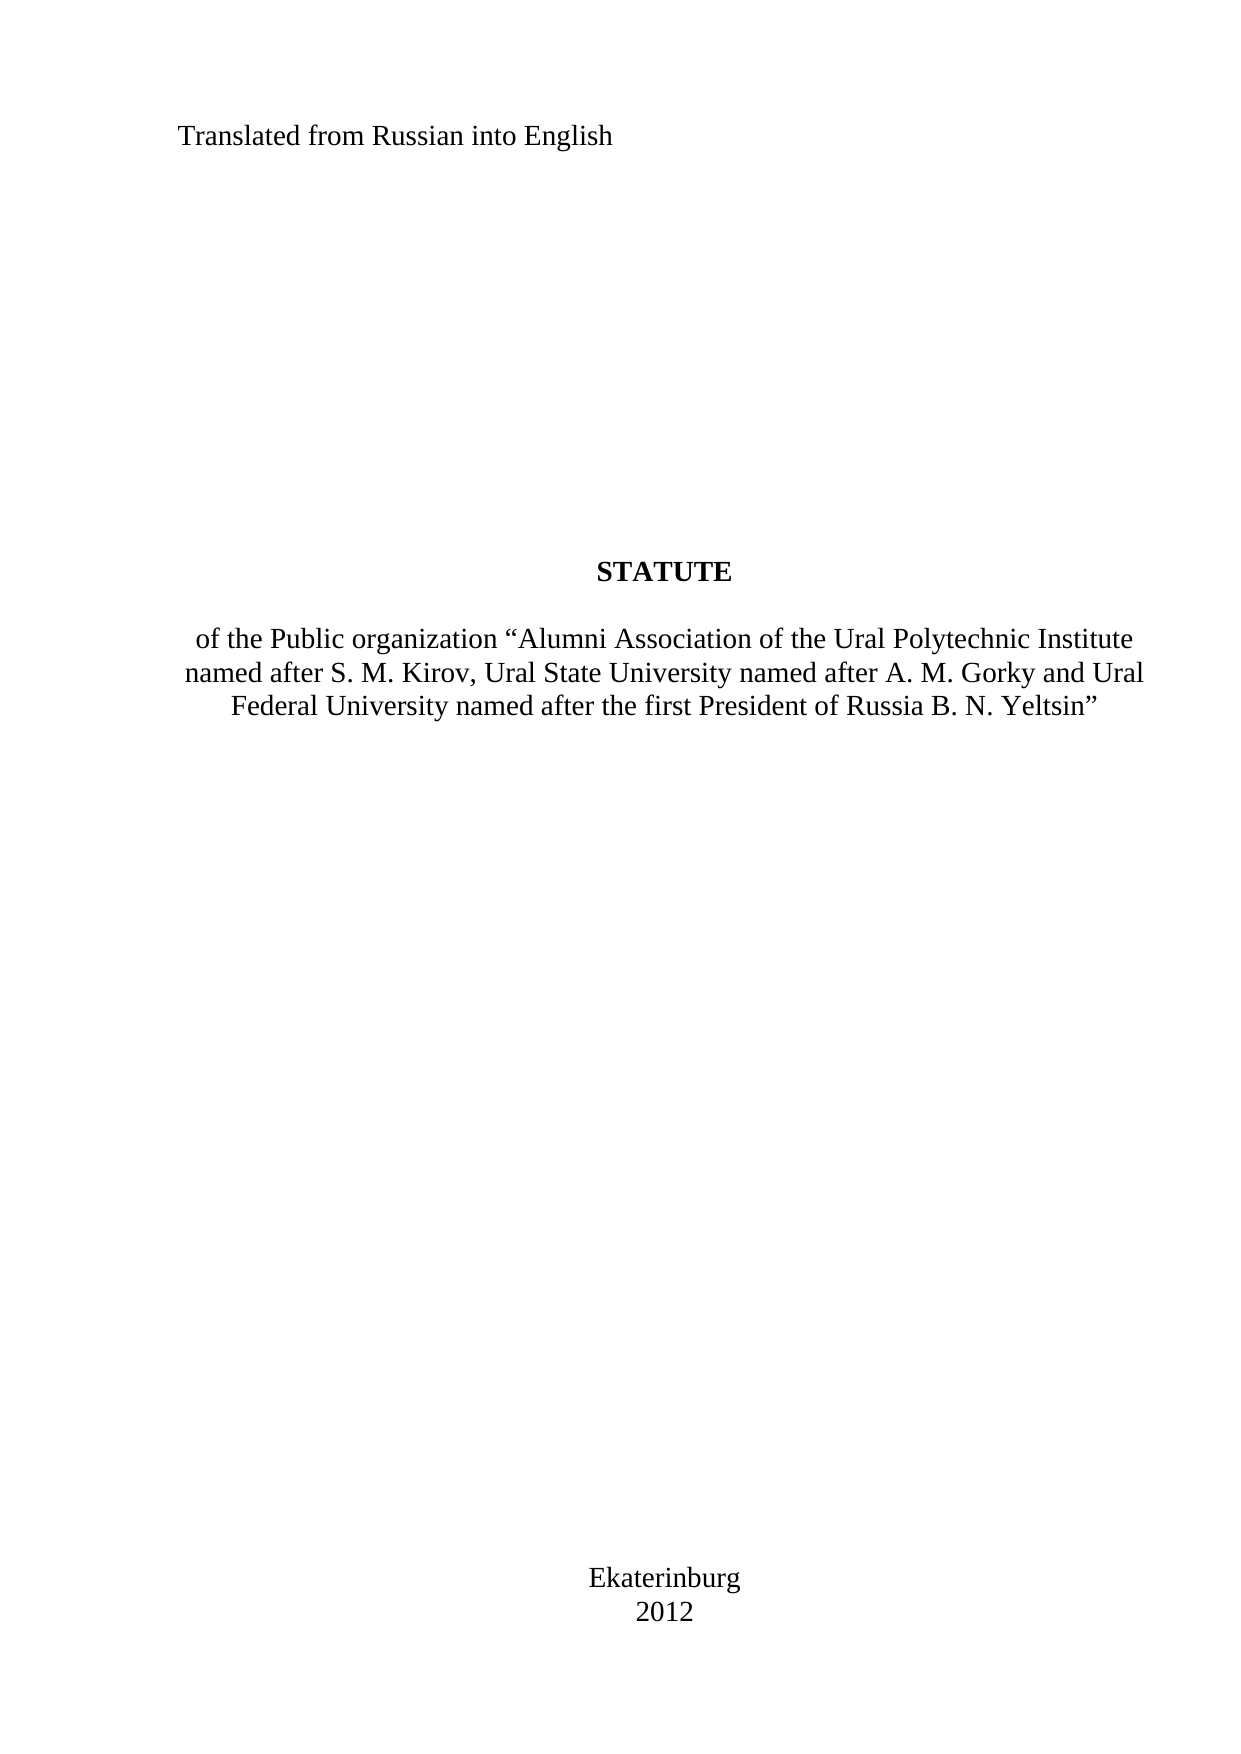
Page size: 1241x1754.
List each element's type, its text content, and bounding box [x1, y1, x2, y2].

text STATUTE [177, 554, 1152, 588]
text Translated from Russian into English [177, 118, 1152, 152]
text 2012 [177, 1594, 1152, 1627]
text of the Public organization “Alumni Association of the Ural Polytechnic Institute named after S. M. Kirov, Ural State University named after A. M. Gorky and Ural Federal University named after the first President of Russia B. N. Yeltsin” [177, 621, 1152, 722]
text Ekaterinburg [177, 1560, 1152, 1594]
